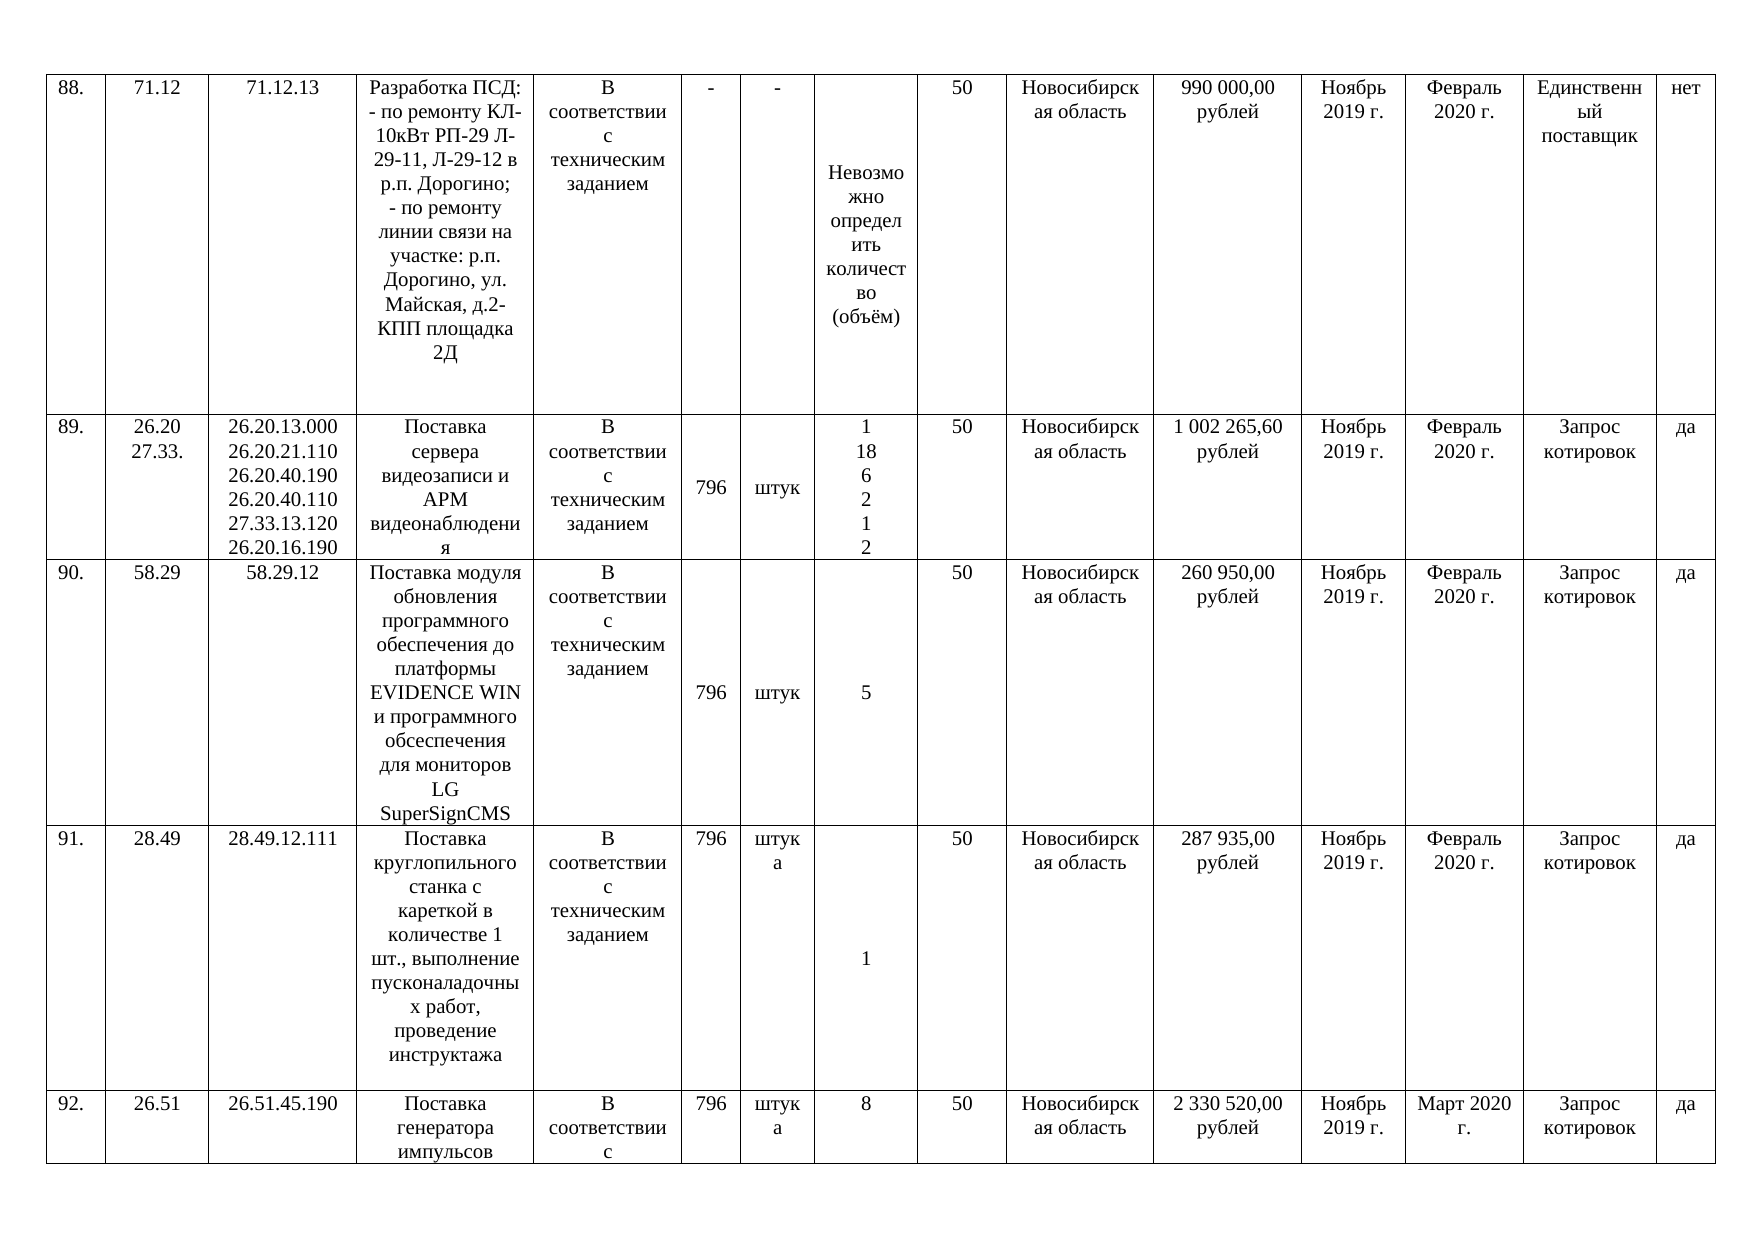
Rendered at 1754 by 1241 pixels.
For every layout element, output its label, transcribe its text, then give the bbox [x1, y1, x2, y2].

table_cell 71.12 [106, 75, 208, 413]
table_cell 796 [682, 826, 740, 1090]
table_cell штук [741, 560, 814, 824]
table_cell 26.20.13.000 26.20.21.110 26.20.40.190 26.20.40.110 27.33.13.120 26.20.16.190 [209, 415, 356, 559]
table_cell Новосибирская область [1007, 560, 1153, 824]
table_cell 28.49.12.111 [209, 826, 356, 1090]
table_cell Ноябрь 2019 г. [1302, 560, 1405, 824]
table_cell Запрос котировок [1524, 1091, 1656, 1163]
table_cell [47, 415, 105, 559]
table_cell Ноябрь 2019 г. [1302, 75, 1405, 413]
table_cell 28.49 [106, 826, 208, 1090]
table_cell 796 [682, 1091, 740, 1163]
table_cell 796 [682, 415, 740, 559]
table_cell 260 950,00 рублей [1154, 560, 1301, 824]
table_cell штук [741, 415, 814, 559]
table_cell 287 935,00 рублей [1154, 826, 1301, 1090]
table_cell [534, 75, 681, 413]
table_cell Запрос котировок [1524, 415, 1656, 559]
table_cell Поставка круглопильного станка с кареткой в количестве 1 шт., выполнение пусконаладочных работ, проведение инструктажа [357, 826, 533, 1090]
table_cell Ноябрь 2019 г. [1302, 1091, 1405, 1163]
table_cell Новосибирская область [1007, 826, 1153, 1090]
table_cell Разработка ПСД: - по ремонту КЛ-10кВт РП-29 Л-29-11, Л-29-12 в р.п. Дорогино; - по ремонту линии связи на участке: р.п. Дорогино, ул. Майская, д.2-КПП площадка 2Д [357, 75, 533, 413]
table_cell Запрос котировок [1524, 826, 1656, 1090]
table_cell Запрос котировок [1524, 560, 1656, 824]
table_cell В соответствии с техническим заданием [534, 560, 681, 824]
table_cell 8 [815, 1091, 917, 1163]
table_cell 50 [918, 560, 1006, 824]
table_cell 1 002 265,60 рублей [1154, 415, 1301, 559]
table_cell Невозможно определить количество (объём) [815, 75, 917, 413]
table_cell 26.51 [106, 1091, 208, 1163]
table_cell 71.12.13 [209, 75, 356, 413]
table_cell - [682, 75, 740, 413]
table_cell 26.51.45.190 [209, 1091, 356, 1163]
table_cell да [1657, 1091, 1715, 1163]
table_cell Ноябрь 2019 г. [1302, 826, 1405, 1090]
table_cell Новосибирская область [1007, 415, 1153, 559]
table_cell да [1657, 415, 1715, 559]
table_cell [357, 1091, 533, 1163]
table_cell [1007, 1091, 1153, 1163]
table_cell да [1657, 826, 1715, 1090]
table_cell Поставка сервера видеозаписи и АРМ видеонаблюдения [357, 415, 533, 559]
table_cell Февраль 2020 г. [1406, 75, 1523, 413]
table_cell 50 [918, 1091, 1006, 1163]
table_cell штука [741, 826, 814, 1090]
table_cell нет [1657, 75, 1715, 413]
table_cell [47, 560, 105, 824]
table_cell 1 [815, 826, 917, 1090]
table_cell 58.29.12 [209, 560, 356, 824]
table_cell 5 [815, 560, 917, 824]
table_cell [47, 826, 105, 1090]
table_cell Февраль 2020 г. [1406, 415, 1523, 559]
table_cell 1 18 6 2 1 2 [815, 415, 917, 559]
table_cell 26.20 27.33. [106, 415, 208, 559]
table_cell 50 [918, 415, 1006, 559]
table_cell Февраль 2020 г. [1406, 560, 1523, 824]
table_cell Поставка модуля обновления программного обеспечения до платформы EVIDENCE WIN и программного обсеспечения для мониторов LG SuperSignCMS [357, 560, 533, 824]
table_cell 796 [682, 560, 740, 824]
table_cell Единственный поставщик [1524, 75, 1656, 413]
table_cell да [1657, 560, 1715, 824]
table_cell штука [741, 1091, 814, 1163]
table_cell В соответствии с техническим заданием [534, 826, 681, 1090]
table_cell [534, 1091, 681, 1163]
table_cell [1007, 75, 1153, 413]
table_cell 2 330 520,00 рублей [1154, 1091, 1301, 1163]
table_cell Март 2020 г. [1406, 1091, 1523, 1163]
table_cell - [741, 75, 814, 413]
table_cell В соответствии с техническим заданием [534, 415, 681, 559]
table_cell [47, 1091, 105, 1163]
table_cell 58.29 [106, 560, 208, 824]
table_cell 50 [918, 826, 1006, 1090]
table_cell Ноябрь 2019 г. [1302, 415, 1405, 559]
table_cell 990 000,00 рублей [1154, 75, 1301, 413]
table_cell 50 [918, 75, 1006, 413]
table_cell Февраль 2020 г. [1406, 826, 1523, 1090]
table_cell [47, 75, 105, 413]
